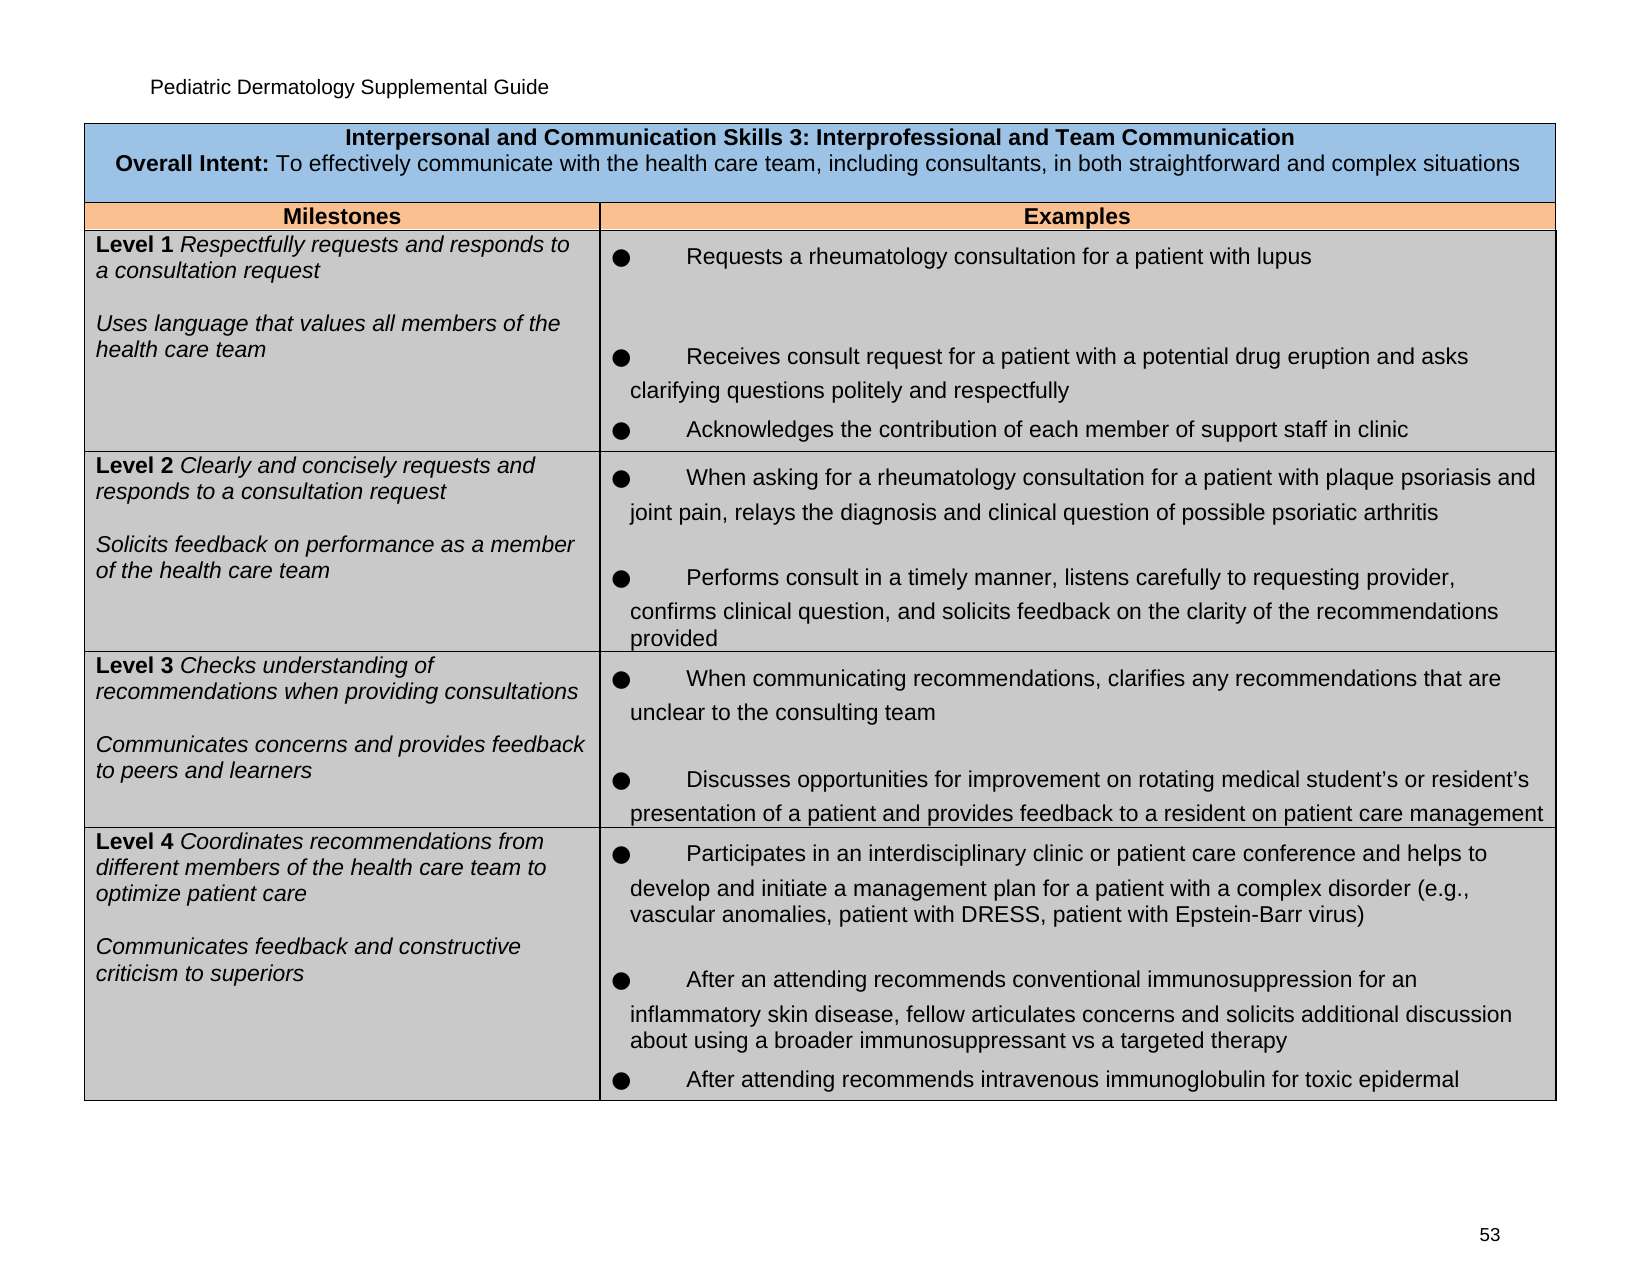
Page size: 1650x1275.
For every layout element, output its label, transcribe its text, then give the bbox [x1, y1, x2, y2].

table_cell Level 3 Checks understanding of recommendations when providing consultations Communicates concerns and provides feedback to peers and learners [85, 652, 599, 827]
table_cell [85, 828, 599, 1100]
table_cell When asking for a rheumatology consultation for a patient with plaque psoriasis and joint pain, relays the diagnosis and clinical question of possible psoriatic arthritis Performs consult in a timely manner, listens carefully to requesting provider, confirms clinical question, and solicits feedback on the clarity of the recommendations provided [601, 452, 1555, 651]
table_cell Milestones [85, 203, 599, 229]
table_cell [601, 828, 1555, 1100]
table_cell When communicating recommendations, clarifies any recommendations that are unclear to the consulting team Discusses opportunities for improvement on rotating medical student’s or resident’s presentation of a patient and provides feedback to a resident on patient care management [601, 652, 1555, 827]
table_header Interpersonal and Communication Skills 3: Interprofessional and Team Communication Overall Intent: To effectively communicate with the health care team, including consultants, in both straightforward and complex situations [85, 124, 1555, 202]
table_cell Requests a rheumatology consultation for a patient with lupus Receives consult request for a patient with a potential drug eruption and asks clarifying questions politely and respectfully Acknowledges the contribution of each member of support staff in clinic [601, 231, 1555, 451]
table_cell Level 2 Clearly and concisely requests and responds to a consultation request Solicits feedback on performance as a member of the health care team [85, 452, 599, 651]
table_cell Examples [601, 203, 1555, 229]
table_cell Level 1 Respectfully requests and responds to a consultation request Uses language that values all members of the health care team [85, 231, 599, 451]
